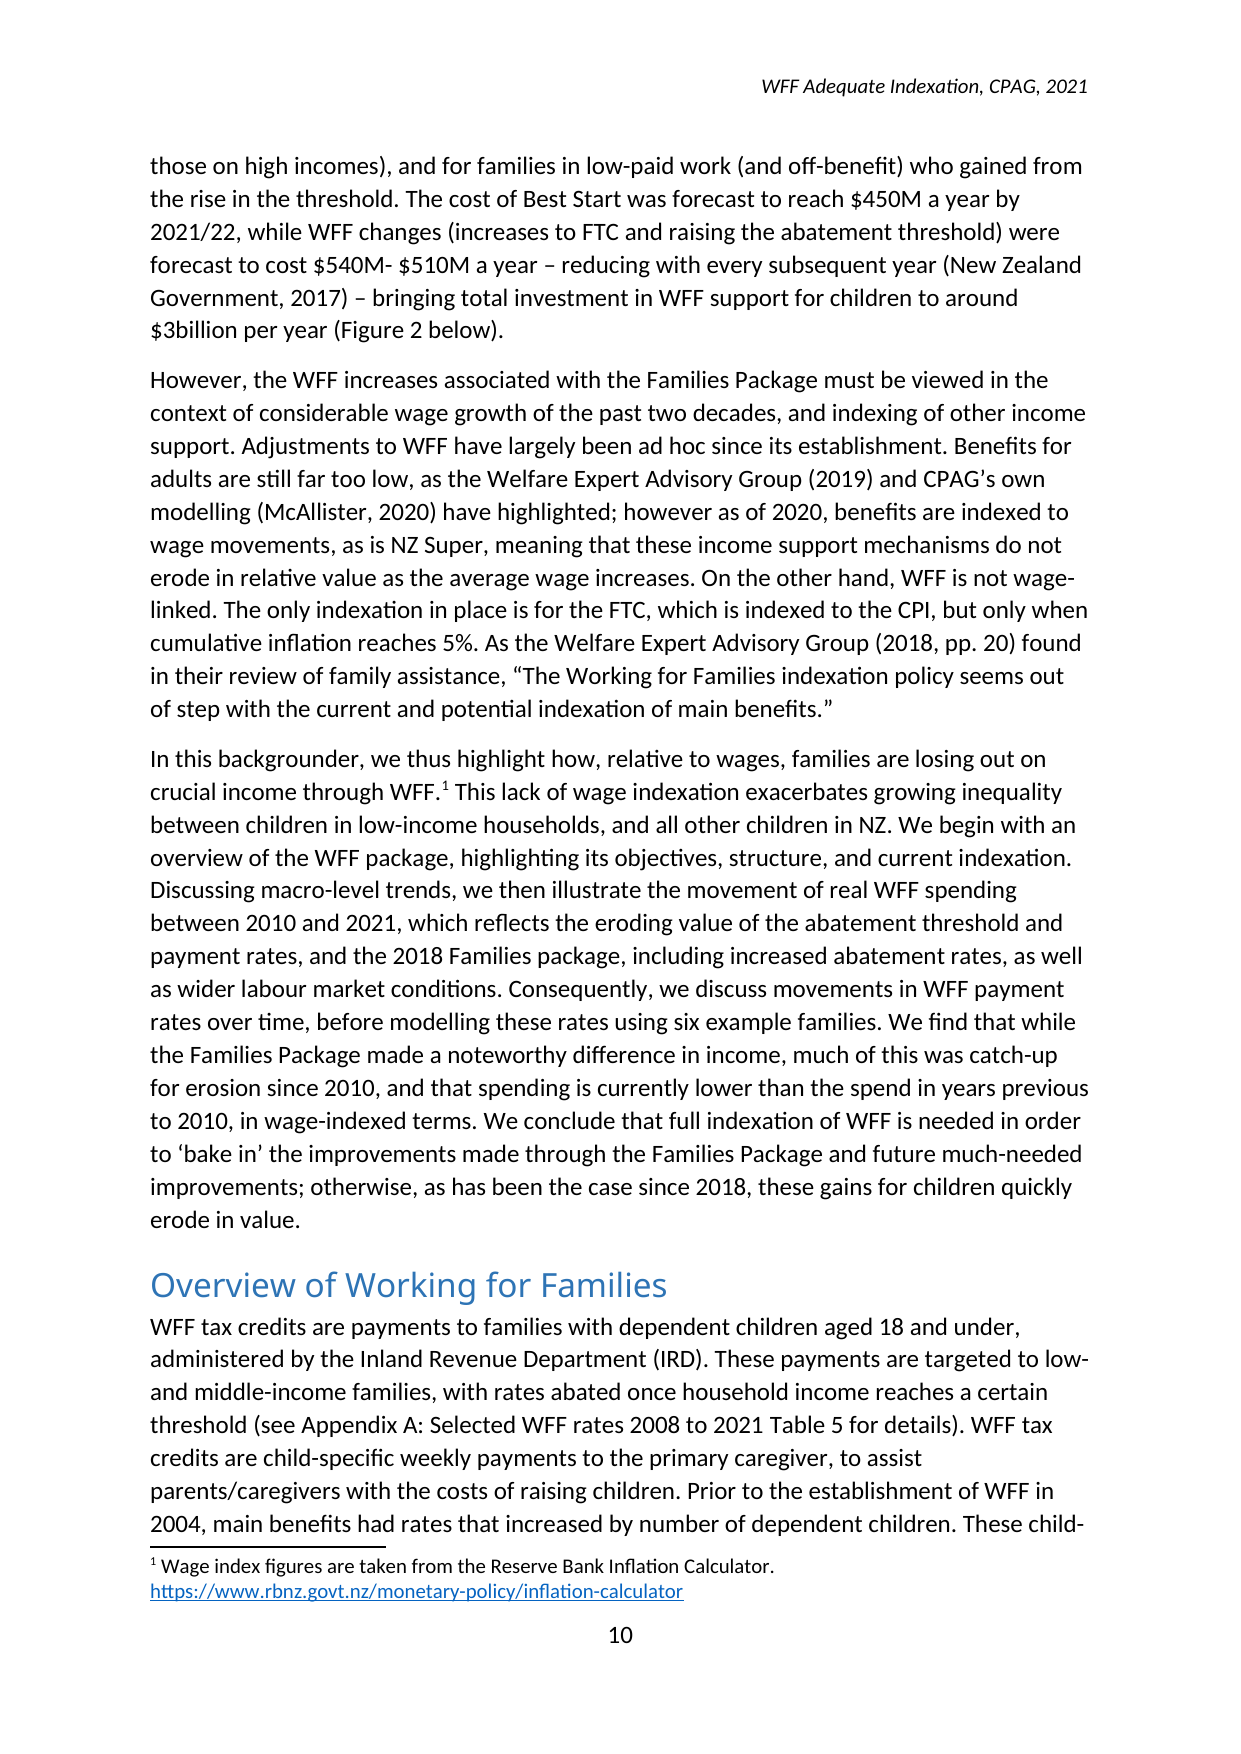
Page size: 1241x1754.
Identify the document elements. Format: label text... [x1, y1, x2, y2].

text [150, 150, 1090, 345]
text However, the WFF increases associated with the Families Package must be viewed in the context of considerable wage growth of the past two decades, and indexing of other income support. Adjustments to WFF have largely been ad hoc since its establishment. Benefits for adults are still far too low, as the Welfare Expert Advisory Group (2019) and CPAG’s own modelling (McAllister, 2020) have highlighted; however as of 2020, benefits are indexed to wage movements, as is NZ Super, meaning that these income support mechanisms do not erode in relative value as the average wage increases. On the other hand, WFF is not wage-linked. The only indexation in place is for the FTC, which is indexed to the CPI, but only when cumulative inflation reaches 5%. As the Welfare Expert Advisory Group (2018, pp. 20) found in their review of family assistance, “The Working for Families indexation policy seems out of step with the current and potential indexation of main benefits.” [150, 364, 1090, 724]
text In this backgrounder, we thus highlight how, relative to wages, families are losing out on crucial income through WFF. This lack of wage indexation exacerbates growing inequality between children in low-income households, and all other children in NZ. We begin with an overview of the WFF package, highlighting its objectives, structure, and current indexation. Discussing macro-level trends, we then illustrate the movement of real WFF spending between 2010 and 2021, which reflects the eroding value of the abatement threshold and payment rates, and the 2018 Families package, including increased abatement rates, as well as wider labour market conditions. Consequently, we discuss movements in WFF payment rates over time, before modelling these rates using six example families. We find that while the Families Package made a noteworthy difference in income, much of this was catch-up for erosion since 2010, and that spending is currently lower than the spend in years previous to 2010, in wage-indexed terms. We conclude that full indexation of WFF is needed in order to ‘bake in’ the improvements made through the Families Package and future much-needed improvements; otherwise, as has been the case since 2018, these gains for children quickly erode in value. [150, 743, 1090, 1234]
subtitle Overview of Working for Families [150, 1262, 1090, 1307]
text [150, 1311, 1090, 1539]
